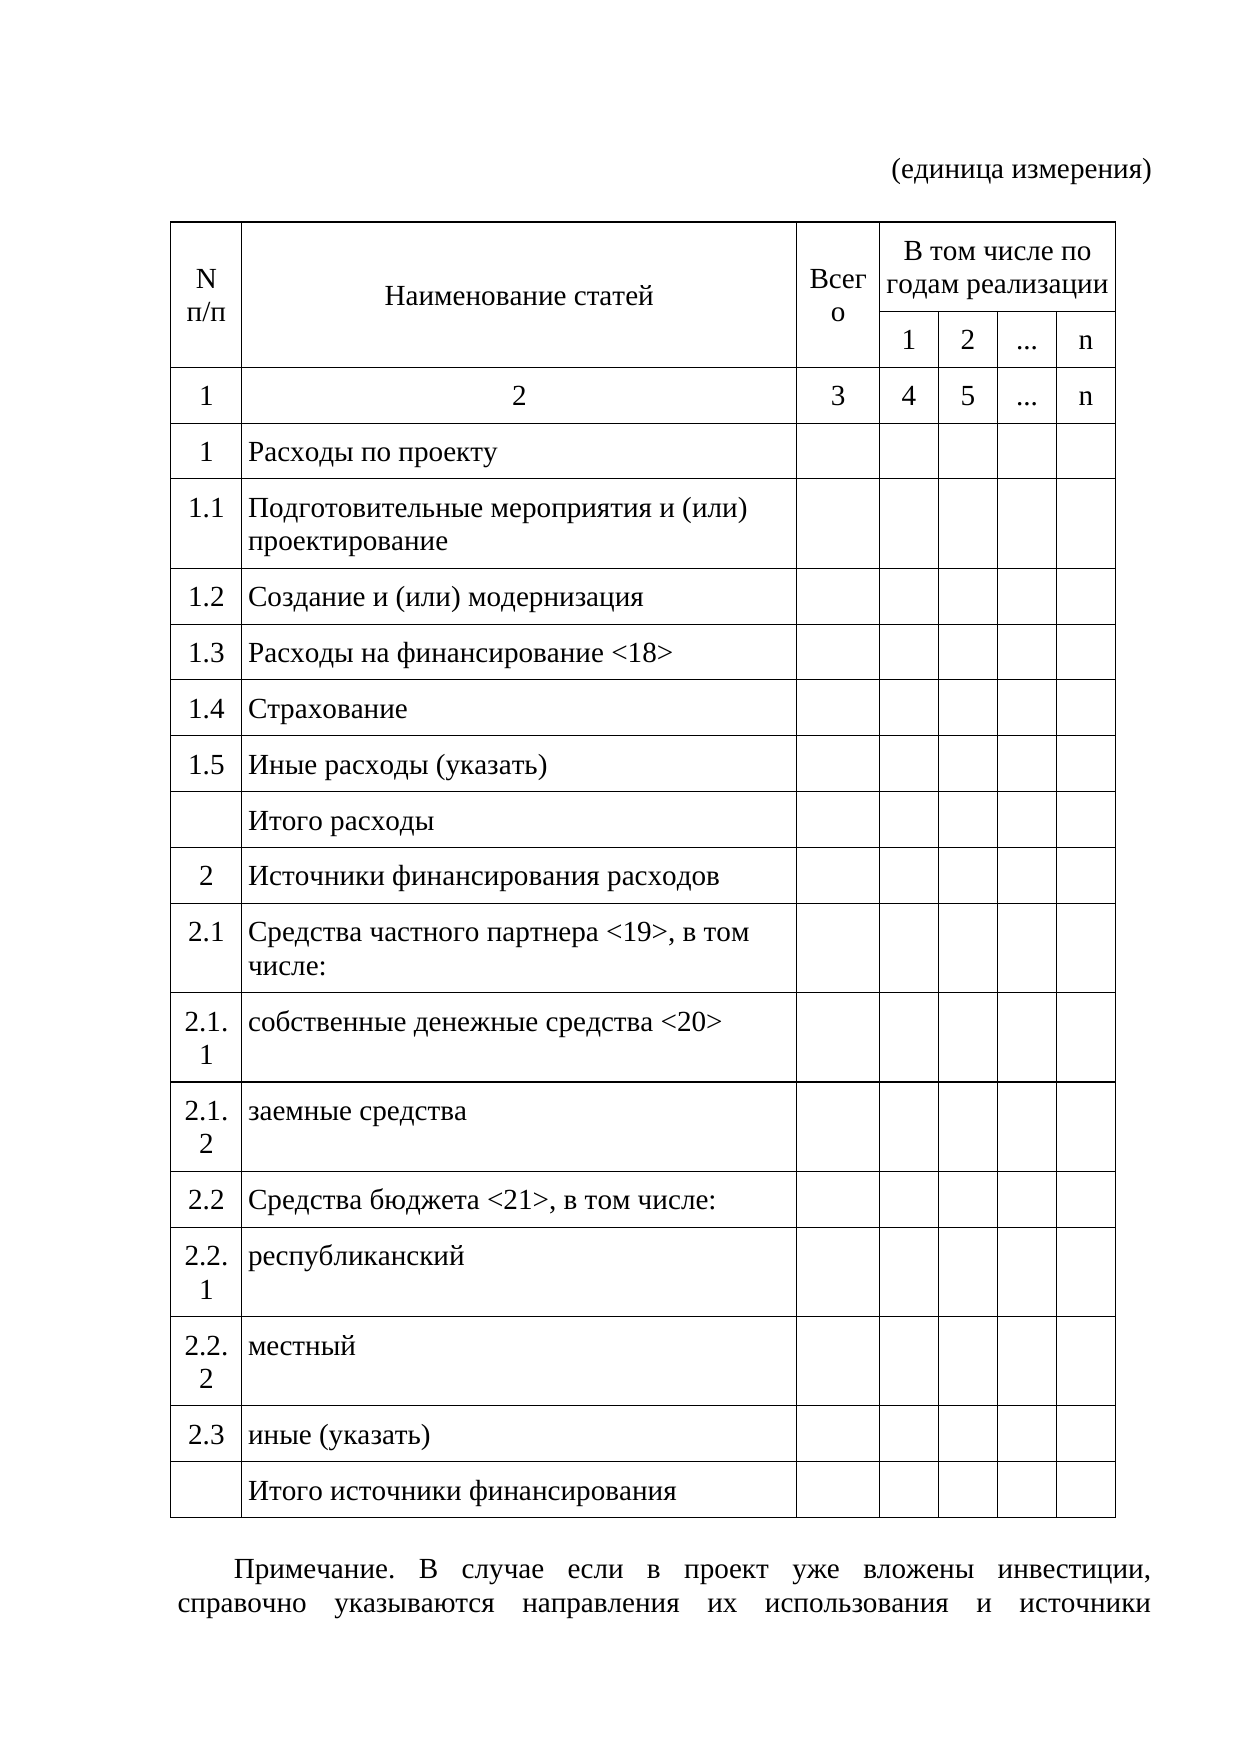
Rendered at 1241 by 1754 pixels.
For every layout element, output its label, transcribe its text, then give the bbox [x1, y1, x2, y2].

table_cell n [1057, 312, 1115, 367]
table_cell 5 [939, 368, 997, 422]
table_cell Иные расходы (указать) [242, 736, 796, 791]
table_cell [880, 1172, 938, 1227]
table_cell [998, 569, 1056, 623]
table_cell [1057, 736, 1115, 791]
table_header В том числе по годам реализации [880, 223, 1115, 311]
table_cell [1057, 1317, 1115, 1405]
table_cell 2.2.1 [171, 1228, 241, 1316]
table_cell 2.2 [171, 1172, 241, 1227]
table_cell [939, 1462, 997, 1517]
table_cell ... [998, 312, 1056, 367]
table_cell 2 [939, 312, 997, 367]
table_cell [880, 569, 938, 623]
table_cell [939, 993, 997, 1081]
table_cell [998, 993, 1056, 1081]
table_cell [939, 1406, 997, 1461]
table_cell [171, 792, 241, 847]
table_cell [998, 848, 1056, 903]
table_cell [1057, 1172, 1115, 1227]
table_cell n [1057, 368, 1115, 422]
table_cell [1057, 1083, 1115, 1171]
table_cell [797, 479, 879, 568]
table_header N п/п [171, 223, 241, 367]
table_cell [1057, 680, 1115, 735]
table_cell собственные денежные средства <20> [242, 993, 796, 1081]
table_cell [880, 993, 938, 1081]
table_cell [998, 424, 1056, 478]
table_cell [939, 736, 997, 791]
table_cell 2.1.2 [171, 1083, 241, 1171]
table_cell [880, 680, 938, 735]
table_cell [998, 1462, 1056, 1517]
table_cell [1057, 1462, 1115, 1517]
table_cell [998, 1317, 1056, 1405]
table_cell [1057, 424, 1115, 478]
table_cell [797, 993, 879, 1081]
table_cell [797, 569, 879, 623]
table_cell 1.2 [171, 569, 241, 623]
table_cell иные (указать) [242, 1406, 796, 1461]
table_cell [998, 625, 1056, 679]
table_header Наименование статей [242, 223, 796, 367]
table_cell [939, 569, 997, 623]
table_cell [880, 479, 938, 568]
table_cell [1057, 792, 1115, 847]
table_cell Расходы на финансирование <18> [242, 625, 796, 679]
table_cell [797, 1172, 879, 1227]
table_cell Создание и (или) модернизация [242, 569, 796, 623]
table_cell [998, 1172, 1056, 1227]
table_cell [998, 680, 1056, 735]
table_cell [797, 792, 879, 847]
table_cell [797, 736, 879, 791]
table_cell [797, 1228, 879, 1316]
table_cell Средства бюджета <21>, в том числе: [242, 1172, 796, 1227]
table_cell [797, 1083, 879, 1171]
table_cell 2 [171, 848, 241, 903]
table_cell [939, 680, 997, 735]
table_cell [998, 904, 1056, 992]
table_cell [998, 479, 1056, 568]
table_cell [939, 1083, 997, 1171]
table_cell [880, 848, 938, 903]
table_cell [939, 904, 997, 992]
table_cell [797, 1462, 879, 1517]
table_cell [880, 1317, 938, 1405]
table_cell Средства частного партнера <19>, в том числе: [242, 904, 796, 992]
table_cell 1.1 [171, 479, 241, 568]
table_cell [939, 1228, 997, 1316]
table_header Всего [797, 223, 879, 367]
table_cell [1057, 569, 1115, 623]
text (единица измерения) [177, 152, 1152, 185]
table_cell Подготовительные мероприятия и (или) проектирование [242, 479, 796, 568]
table_cell [880, 1228, 938, 1316]
table_cell [998, 1406, 1056, 1461]
table_cell 3 [797, 368, 879, 422]
table_cell 2.1 [171, 904, 241, 992]
table_cell [939, 848, 997, 903]
table_cell 2.2.2 [171, 1317, 241, 1405]
table_cell Страхование [242, 680, 796, 735]
table_cell 1 [880, 312, 938, 367]
table_cell местный [242, 1317, 796, 1405]
table_cell [1057, 1406, 1115, 1461]
table_cell Итого источники финансирования [242, 1462, 796, 1517]
table_cell [880, 424, 938, 478]
table_cell [797, 1317, 879, 1405]
table_cell Расходы по проекту [242, 424, 796, 478]
table_cell [1057, 625, 1115, 679]
table_cell [797, 904, 879, 992]
table_cell 1 [171, 368, 241, 422]
table_cell [939, 424, 997, 478]
table_cell [939, 1317, 997, 1405]
table_cell [1057, 1228, 1115, 1316]
table_cell 1.5 [171, 736, 241, 791]
table_cell Источники финансирования расходов [242, 848, 796, 903]
table_cell [939, 479, 997, 568]
table_cell [880, 625, 938, 679]
table_cell [998, 736, 1056, 791]
table_cell [880, 1083, 938, 1171]
table_cell [797, 680, 879, 735]
table_cell [880, 904, 938, 992]
table_cell [880, 1406, 938, 1461]
table_cell 1 [171, 424, 241, 478]
table_cell ... [998, 368, 1056, 422]
table_cell [171, 1462, 241, 1517]
table_cell [939, 625, 997, 679]
table_cell [797, 424, 879, 478]
table_cell [797, 848, 879, 903]
table_cell [998, 1228, 1056, 1316]
table_cell [880, 1462, 938, 1517]
table_cell 1.3 [171, 625, 241, 679]
table_cell [939, 792, 997, 847]
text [177, 1552, 1152, 1619]
table_cell [880, 792, 938, 847]
table_cell 1.4 [171, 680, 241, 735]
table_cell [1057, 848, 1115, 903]
table_cell заемные средства [242, 1083, 796, 1171]
table_cell [797, 1406, 879, 1461]
table_cell республиканский [242, 1228, 796, 1316]
table_cell [1057, 993, 1115, 1081]
table_cell Итого расходы [242, 792, 796, 847]
table_cell [880, 736, 938, 791]
table_cell [1057, 904, 1115, 992]
table_cell [998, 792, 1056, 847]
table_cell [797, 625, 879, 679]
table_cell 2.1.1 [171, 993, 241, 1081]
table_cell 4 [880, 368, 938, 422]
table_cell 2.3 [171, 1406, 241, 1461]
table_cell [1057, 479, 1115, 568]
table_cell [939, 1172, 997, 1227]
table_cell 2 [242, 368, 796, 422]
table_cell [998, 1083, 1056, 1171]
